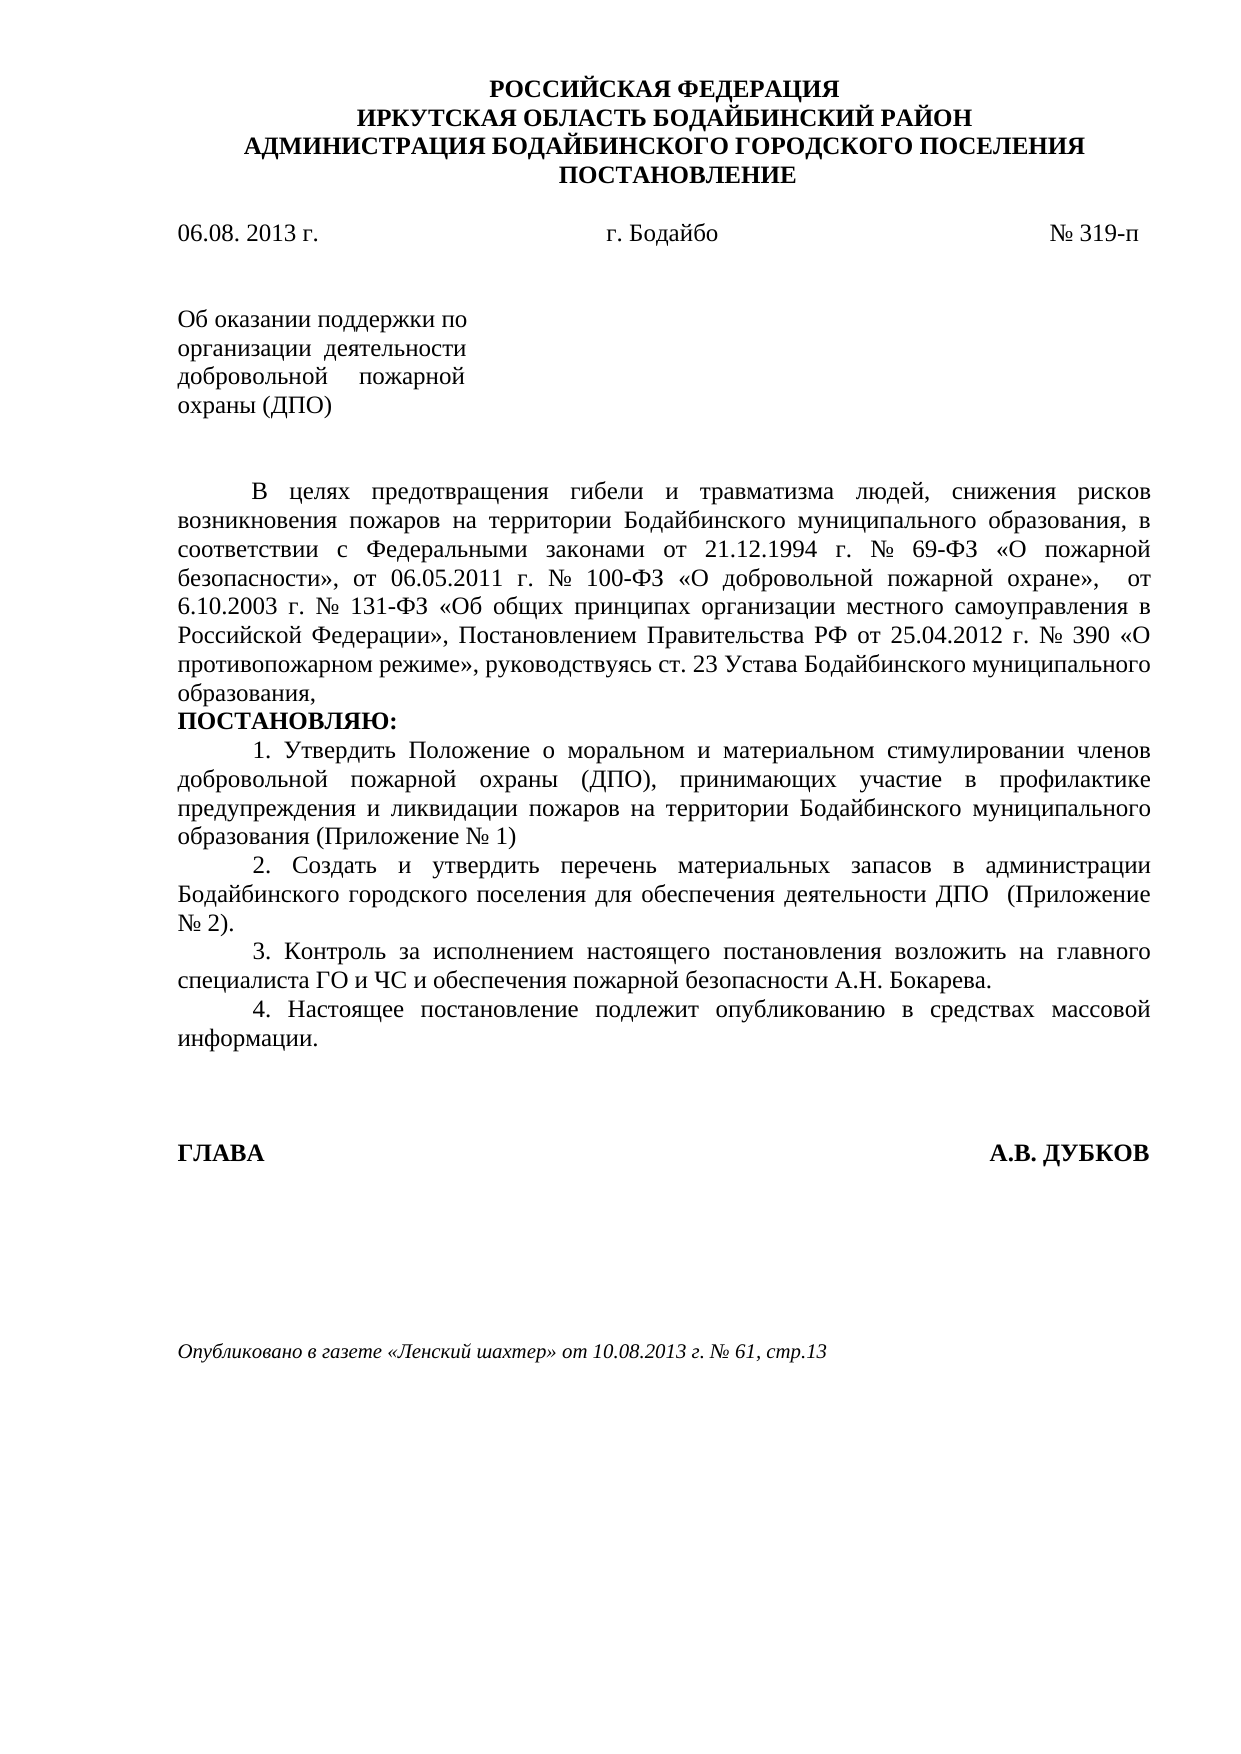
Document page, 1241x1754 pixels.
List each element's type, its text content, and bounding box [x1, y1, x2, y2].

text 2. Создать и утвердить перечень материальных запасов в администрации Бодайбинского городского поселения для обеспечения деятельности ДПО (Приложение № 2). [177, 850, 1152, 936]
text 06.08. 2013 г. г. Бодайбо № 319-п [177, 218, 1152, 246]
text Опубликовано в газете «Ленский шахтер» от 10.08.2013 г. № 61, стр.13 [177, 1339, 1152, 1363]
text ПОСТАНОВЛЕНИЕ [177, 160, 1152, 189]
text ПОСТАНОВЛЯЮ: [177, 706, 1152, 735]
text РОССИЙСКАЯ ФЕДЕРАЦИЯ [177, 74, 1152, 103]
text АДМИНИСТРАЦИЯ БОДАЙБИНСКОГО ГОРОДСКОГО ПОСЕЛЕНИЯ [177, 131, 1152, 160]
text 1. Утвердить Положение о моральном и материальном стимулировании членов добровольной пожарной охраны (ДПО), принимающих участие в профилактике предупреждения и ликвидации пожаров на территории Бодайбинского муниципального образования (Приложение № 1) [177, 735, 1152, 850]
text ГЛАВА А.В. ДУБКОВ [177, 1138, 1152, 1166]
text организации деятельности [177, 333, 1152, 361]
text добровольной пожарной [177, 361, 1152, 390]
text Об оказании поддержки по [177, 304, 1152, 333]
text 4. Настоящее постановление подлежит опубликованию в средствах массовой информации. [177, 994, 1152, 1051]
text 3. Контроль за исполнением настоящего постановления возложить на главного специалиста ГО и ЧС и обеспечения пожарной безопасности А.Н. Бокарева. [177, 936, 1152, 994]
text охраны (ДПО) [177, 390, 1152, 419]
text В целях предотвращения гибели и травматизма людей, снижения рисков возникновения пожаров на территории Бодайбинского муниципального образования, в соответствии с Федеральными законами от 21.12.. № 69-ФЗ «О пожарной безопасности», от 06.05.2011 г. № 100-ФЗ «О добровольной пожарной охране», от 6.10.. № 131-ФЗ «Об общих принципах организации местного самоуправления в Российской Федерации», Постановлением Правительства РФ от 25.04.2012 г. № 390 «О противопожарном режиме», руководствуясь ст. 23 Устава Бодайбинского муниципального образования, [177, 476, 1152, 706]
text ИРКУТСКАЯ ОБЛАСТЬ БОДАЙБИНСКИЙ РАЙОН [177, 103, 1152, 131]
